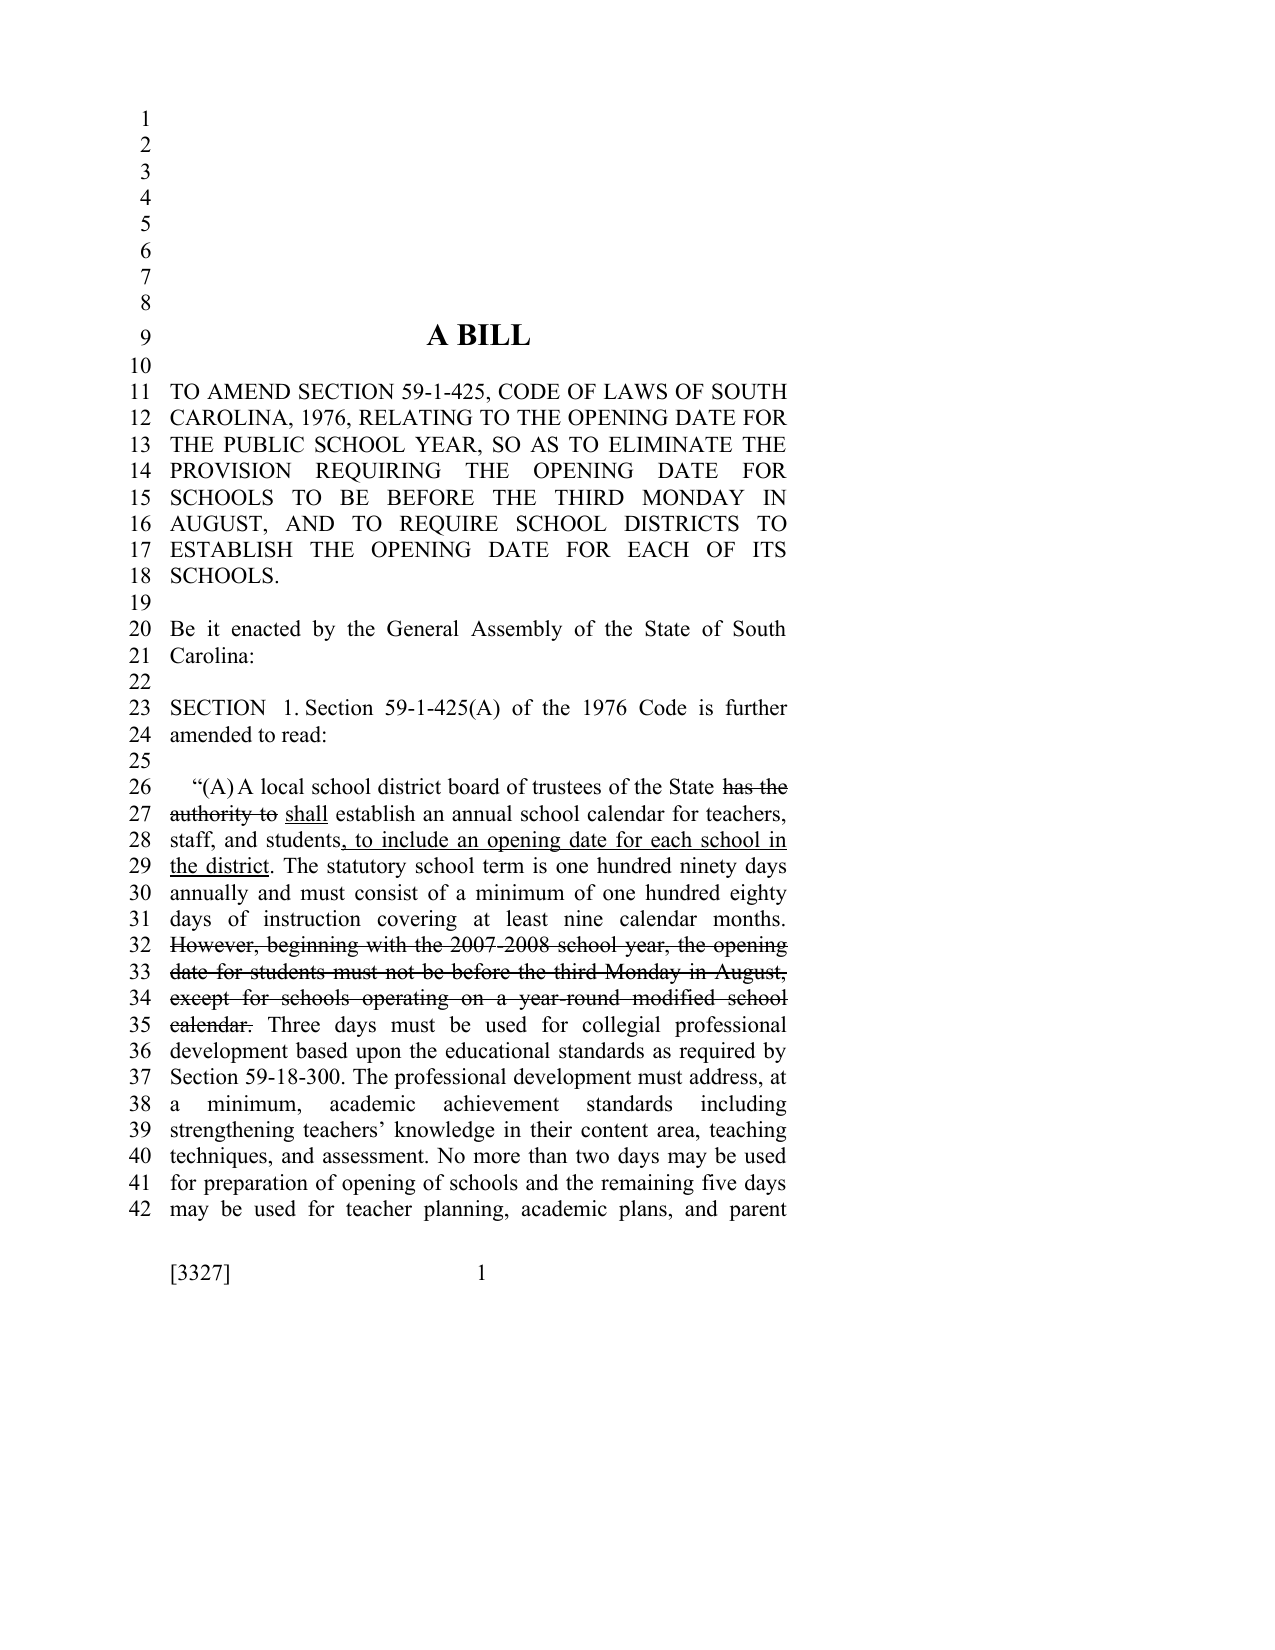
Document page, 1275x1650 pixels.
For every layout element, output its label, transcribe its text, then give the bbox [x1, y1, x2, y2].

text SECTION 1. Section 59-1-425(A) of the 1976 Code is further amended to read: [169, 694, 787, 747]
text A BILL [169, 316, 787, 352]
text Be it enacted by the General Assembly of the State of South Carolina: [169, 615, 787, 668]
text TO AMEND SECTION 59-1-425, CODE OF LAWS OF SOUTH CAROLINA, 1976, RELATING TO THE OPENING DATE FOR THE PUBLIC SCHOOL YEAR, SO AS TO ELIMINATE THE PROVISION REQUIRING THE OPENING DATE FOR SCHOOLS TO BE BEFORE THE THIRD MONDAY IN AUGUST, AND TO REQUIRE SCHOOL DISTRICTS TO ESTABLISH THE OPENING DATE FOR EACH OF ITS SCHOOLS. [169, 378, 787, 589]
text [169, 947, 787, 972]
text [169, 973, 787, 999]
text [169, 1000, 787, 1221]
